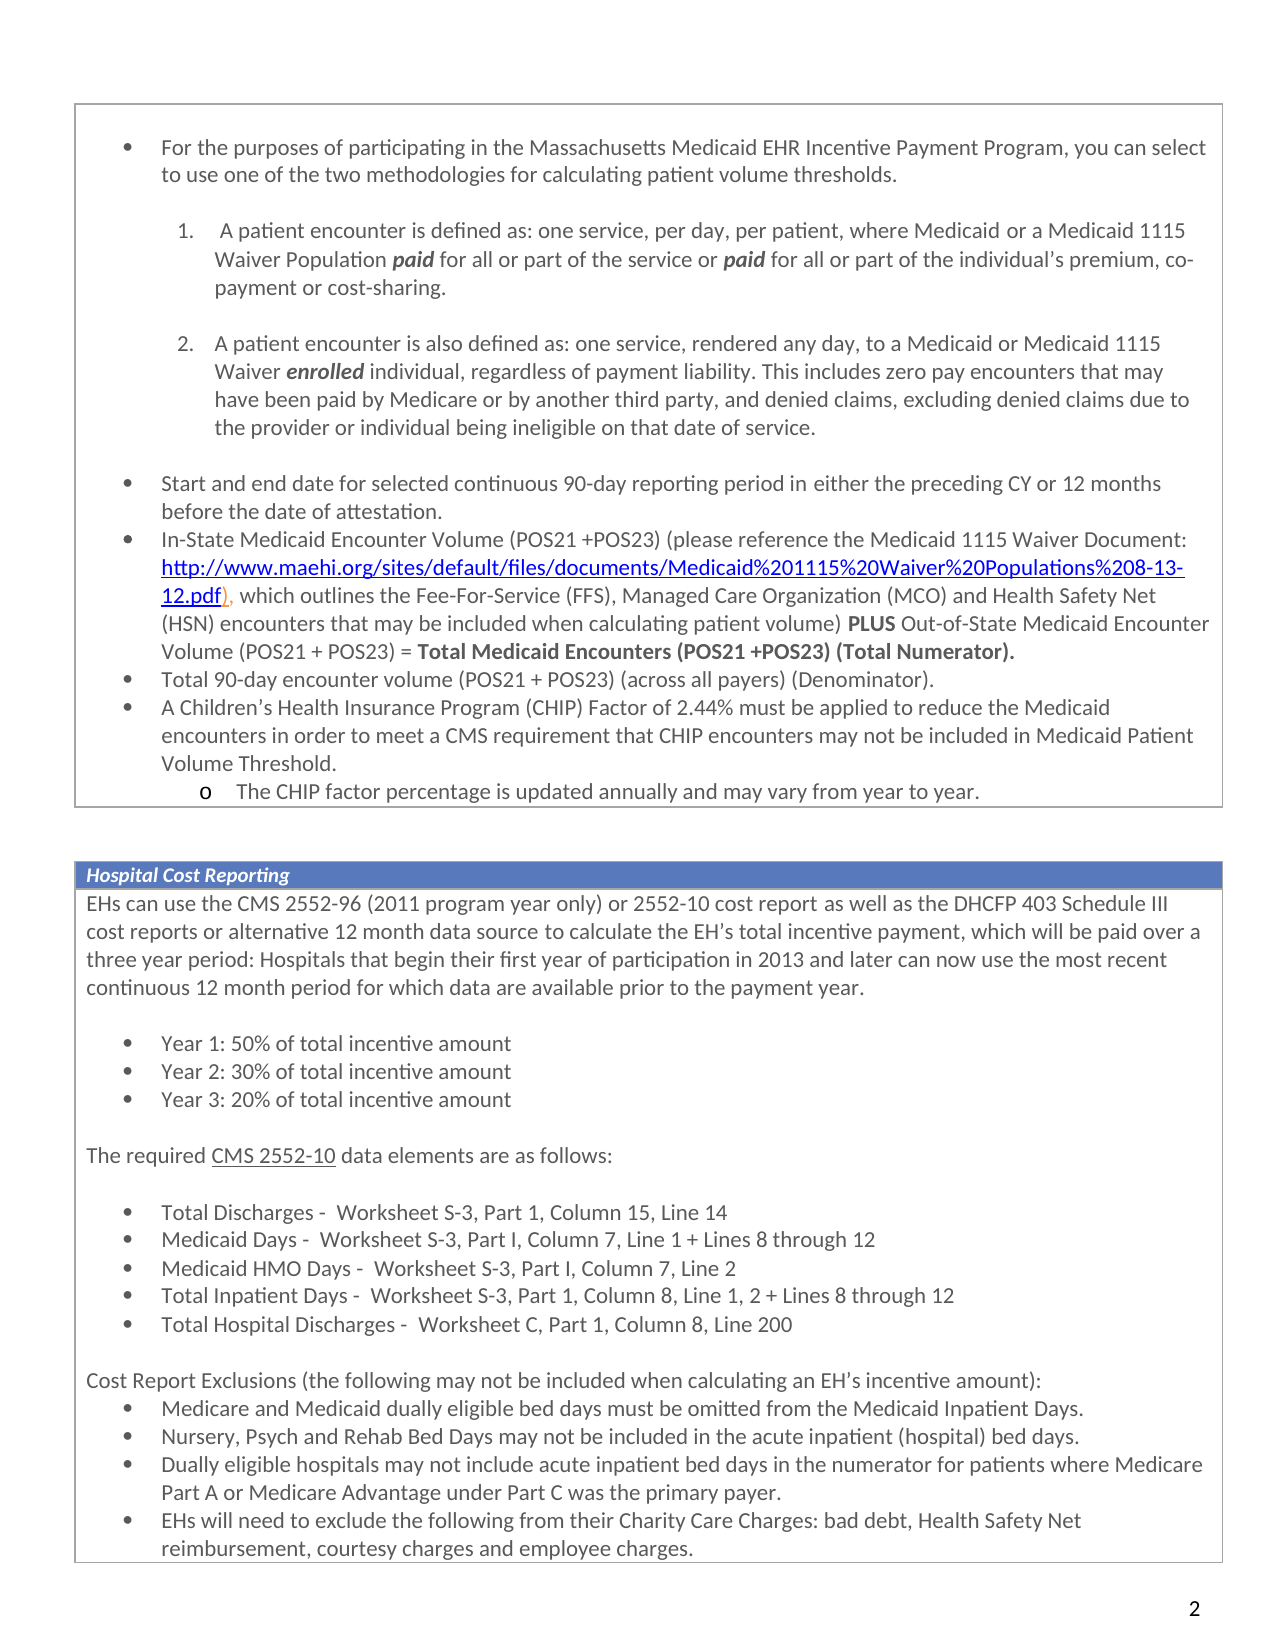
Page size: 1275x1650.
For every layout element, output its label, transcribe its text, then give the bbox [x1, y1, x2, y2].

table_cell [76, 105, 1222, 806]
table_cell EHs can use the CMS 2552-96 (2011 program year only) or 2552-10 cost report as well as the DHCFP 403 Schedule III cost reports or alternative 12 month data source to calculate the EH’s total incentive payment, which will be paid over a three year period: Hospitals that begin their first year of participation in 2013 and later can now use the most recent continuous 12 month period for which data are available prior to the payment year. Year 1: 50% of total incentive amount Year 2: 30% of total incentive amount Year 3: 20% of total incentive amount The required CMS 2552-10 data elements are as follows: Total Discharges - Worksheet S-3, Part 1, Column 15, Line 14 Medicaid Days - Worksheet S-3, Part I, Column 7, Line 1 + Lines 8 through 12 Medicaid HMO Days - Worksheet S-3, Part I, Column 7, Line 2 Total Inpatient Days - Worksheet S-3, Part 1, Column 8, Line 1, 2 + Lines 8 through 12 Total Hospital Discharges - Worksheet C, Part 1, Column 8, Line 200 Cost Report Exclusions (the following may not be included when calculating an EH’s incentive amount): Medicare and Medicaid dually eligible bed days must be omitted from the Medicaid Inpatient Days. Nursery, Psych and Rehab Bed Days may not be included in the acute inpatient (hospital) bed days. Dually eligible hospitals may not include acute inpatient bed days in the numerator for patients where Medicare Part A or Medicare Advantage under Part C was the primary payer. EHs will need to exclude the following from their Charity Care Charges: bad debt, Health Safety Net reimbursement, courtesy charges and employee charges. [76, 890, 1222, 1562]
table_header Hospital Cost Reporting [76, 862, 1222, 888]
